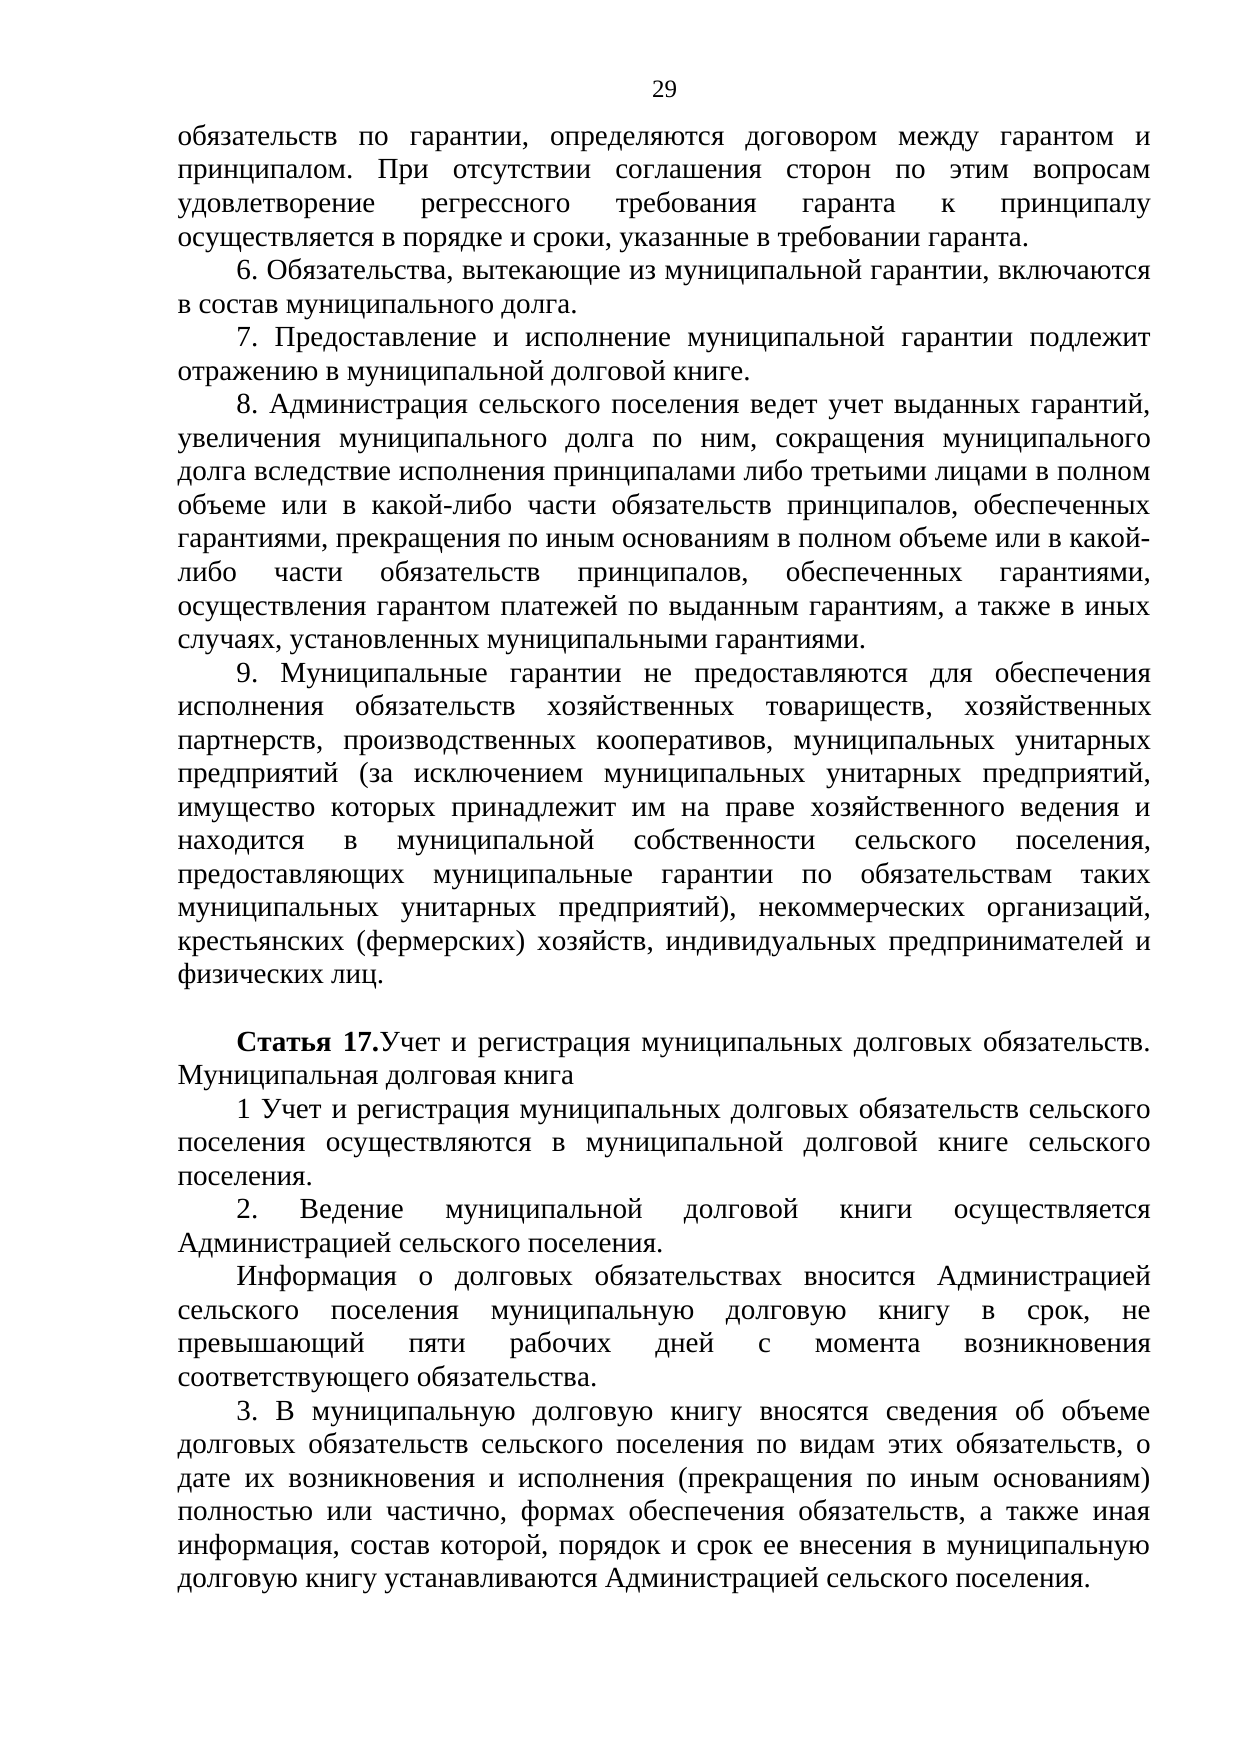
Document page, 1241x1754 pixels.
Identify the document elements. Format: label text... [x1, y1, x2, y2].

text 6. Обязательства, вытекающие из муниципальной гарантии, включаются в состав муниципального долга. [177, 252, 1152, 319]
text 8. Администрация сельского поселения ведет учет выданных гарантий, увеличения муниципального долга по ним, сокращения муниципального долга вследствие исполнения принципалами либо третьими лицами в полном объеме или в какой-либо части обязательств принципалов, обеспеченных гарантиями, прекращения по иным основаниям в полном объеме или в какой-либо части обязательств принципалов, обеспеченных гарантиями, осуществления гарантом платежей по выданным гарантиям, а также в иных случаях, установленных муниципальными гарантиями. [177, 386, 1152, 655]
text Статья 17.Учет и регистрация муниципальных долговых обязательств. Муниципальная долговая книга [177, 1024, 1152, 1091]
text 2. Ведение муниципальной долговой книги осуществляется Администрацией сельского поселения. [177, 1191, 1152, 1258]
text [177, 118, 1152, 252]
text Информация о долговых обязательствах вносится Администрацией сельского поселения муниципальную долговую книгу в срок, не превышающий пяти рабочих дней с момента возникновения соответствующего обязательства. [177, 1258, 1152, 1393]
text 1 Учет и регистрация муниципальных долговых обязательств сельского поселения осуществляются в муниципальной долговой книге сельского поселения. [177, 1091, 1152, 1191]
text 3. В муниципальную долговую книгу вносятся сведения об объеме долговых обязательств сельского поселения по видам этих обязательств, о дате их возникновения и исполнения (прекращения по иным основаниям) полностью или частично, формах обеспечения обязательств, а также иная информация, состав которой, порядок и срок ее внесения в муниципальную долговую книгу устанавливаются Администрацией сельского поселения. [177, 1393, 1152, 1594]
text 9. Муниципальные гарантии не предоставляются для обеспечения исполнения обязательств хозяйственных товариществ, хозяйственных партнерств, производственных кооперативов, муниципальных унитарных предприятий (за исключением муниципальных унитарных предприятий, имущество которых принадлежит им на праве хозяйственного ведения и находится в муниципальной собственности сельского поселения, предоставляющих муниципальные гарантии по обязательствам таких муниципальных унитарных предприятий), некоммерческих организаций, крестьянских (фермерских) хозяйств, индивидуальных предпринимателей и физических лиц. [177, 655, 1152, 990]
text 7. Предоставление и исполнение муниципальной гарантии подлежит отражению в муниципальной долговой книге. [177, 319, 1152, 386]
